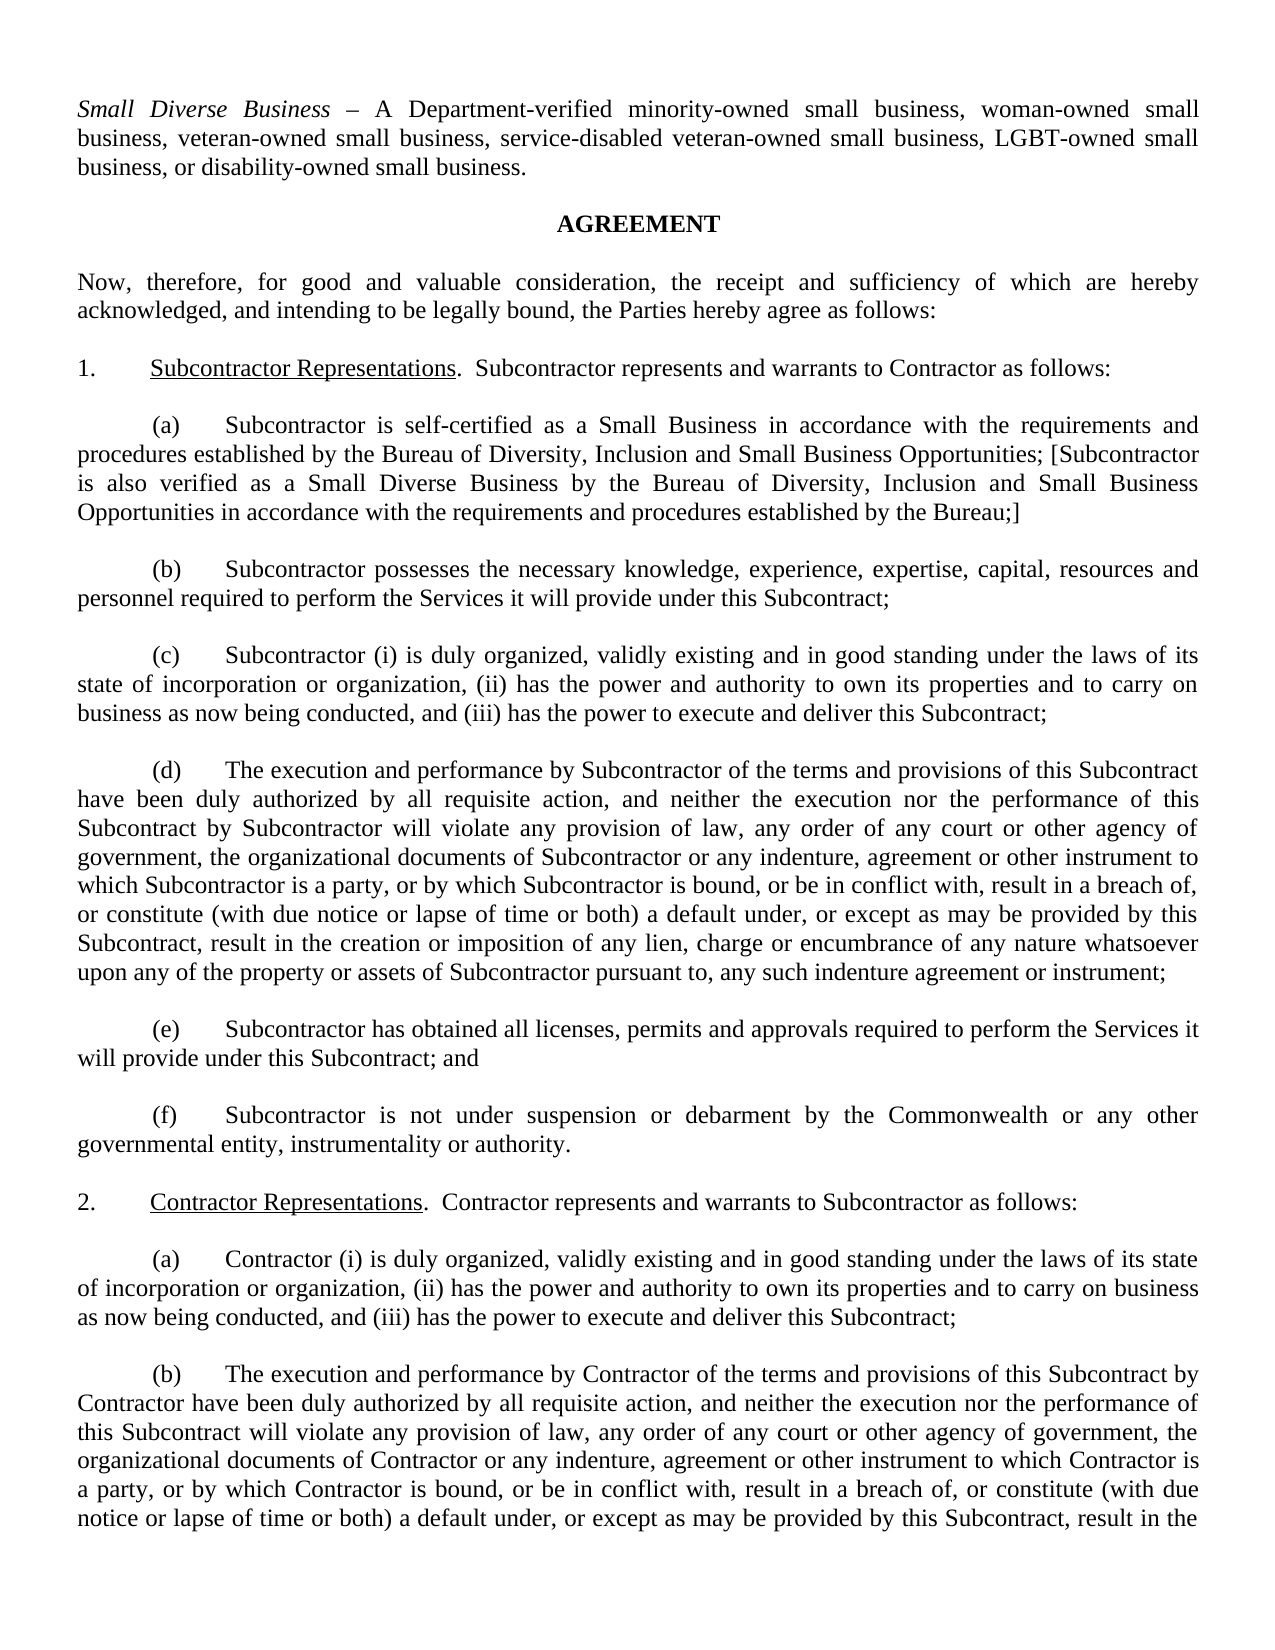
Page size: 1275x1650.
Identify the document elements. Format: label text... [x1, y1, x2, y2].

text Small Diverse Business – A Department-verified minority-owned small business, woman-owned small business, veteran-owned small business, service-disabled veteran-owned small business, LGBT-owned small business, or disability-owned small business. [77, 94, 1200, 180]
text (a) Contractor (i) is duly organized, validly existing and in good standing under the laws of its state of incorporation or organization, (ii) has the power and authority to own its properties and to carry on business as now being conducted, and (iii) has the power to execute and deliver this Subcontract; [77, 1244, 1200, 1330]
text (c) Subcontractor (i) is duly organized, validly existing and in good standing under the laws of its state of incorporation or organization, (ii) has the power and authority to own its properties and to carry on business as now being conducted, and (iii) has the power to execute and deliver this Subcontract; [77, 640, 1200, 727]
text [77, 1359, 1200, 1532]
text 1. Subcontractor Representations. Subcontractor represents and warrants to Contractor as follows: [77, 353, 1200, 382]
subtitle AGREEMENT [77, 209, 1200, 238]
text (b) Subcontractor possesses the necessary knowledge, experience, expertise, capital, resources and personnel required to perform the Services it will provide under this Subcontract; [77, 554, 1200, 612]
text (a) Subcontractor is self-certified as a Small Business in accordance with the requirements and procedures established by the Bureau of Diversity, Inclusion and Small Business Opportunities; [Subcontractor is also verified as a Small Diverse Business by the Bureau of Diversity, Inclusion and Small Business Opportunities in accordance with the requirements and procedures established by the Bureau;] [77, 410, 1200, 525]
text 2. Contractor Representations. Contractor represents and warrants to Subcontractor as follows: [77, 1187, 1200, 1215]
text (f) Subcontractor is not under suspension or debarment by the Commonwealth or any other governmental entity, instrumentality or authority. [77, 1100, 1200, 1158]
text (e) Subcontractor has obtained all licenses, permits and approvals required to perform the Services it will provide under this Subcontract; and [77, 1014, 1200, 1072]
text (d) The execution and performance by Subcontractor of the terms and provisions of this Subcontract have been duly authorized by all requisite action, and neither the execution nor the performance of this Subcontract by Subcontractor will violate any provision of law, any order of any court or other agency of government, the organizational documents of Subcontractor or any indenture, agreement or other instrument to which Subcontractor is a party, or by which Subcontractor is bound, or be in conflict with, result in a breach of, or constitute (with due notice or lapse of time or both) a default under, or except as may be provided by this Subcontract, result in the creation or imposition of any lien, charge or encumbrance of any nature whatsoever upon any of the property or assets of Subcontractor pursuant to, any such indenture agreement or instrument; [77, 755, 1200, 985]
text Now, therefore, for good and valuable consideration, the receipt and sufficiency of which are hereby acknowledged, and intending to be legally bound, the Parties hereby agree as follows: [77, 267, 1200, 324]
